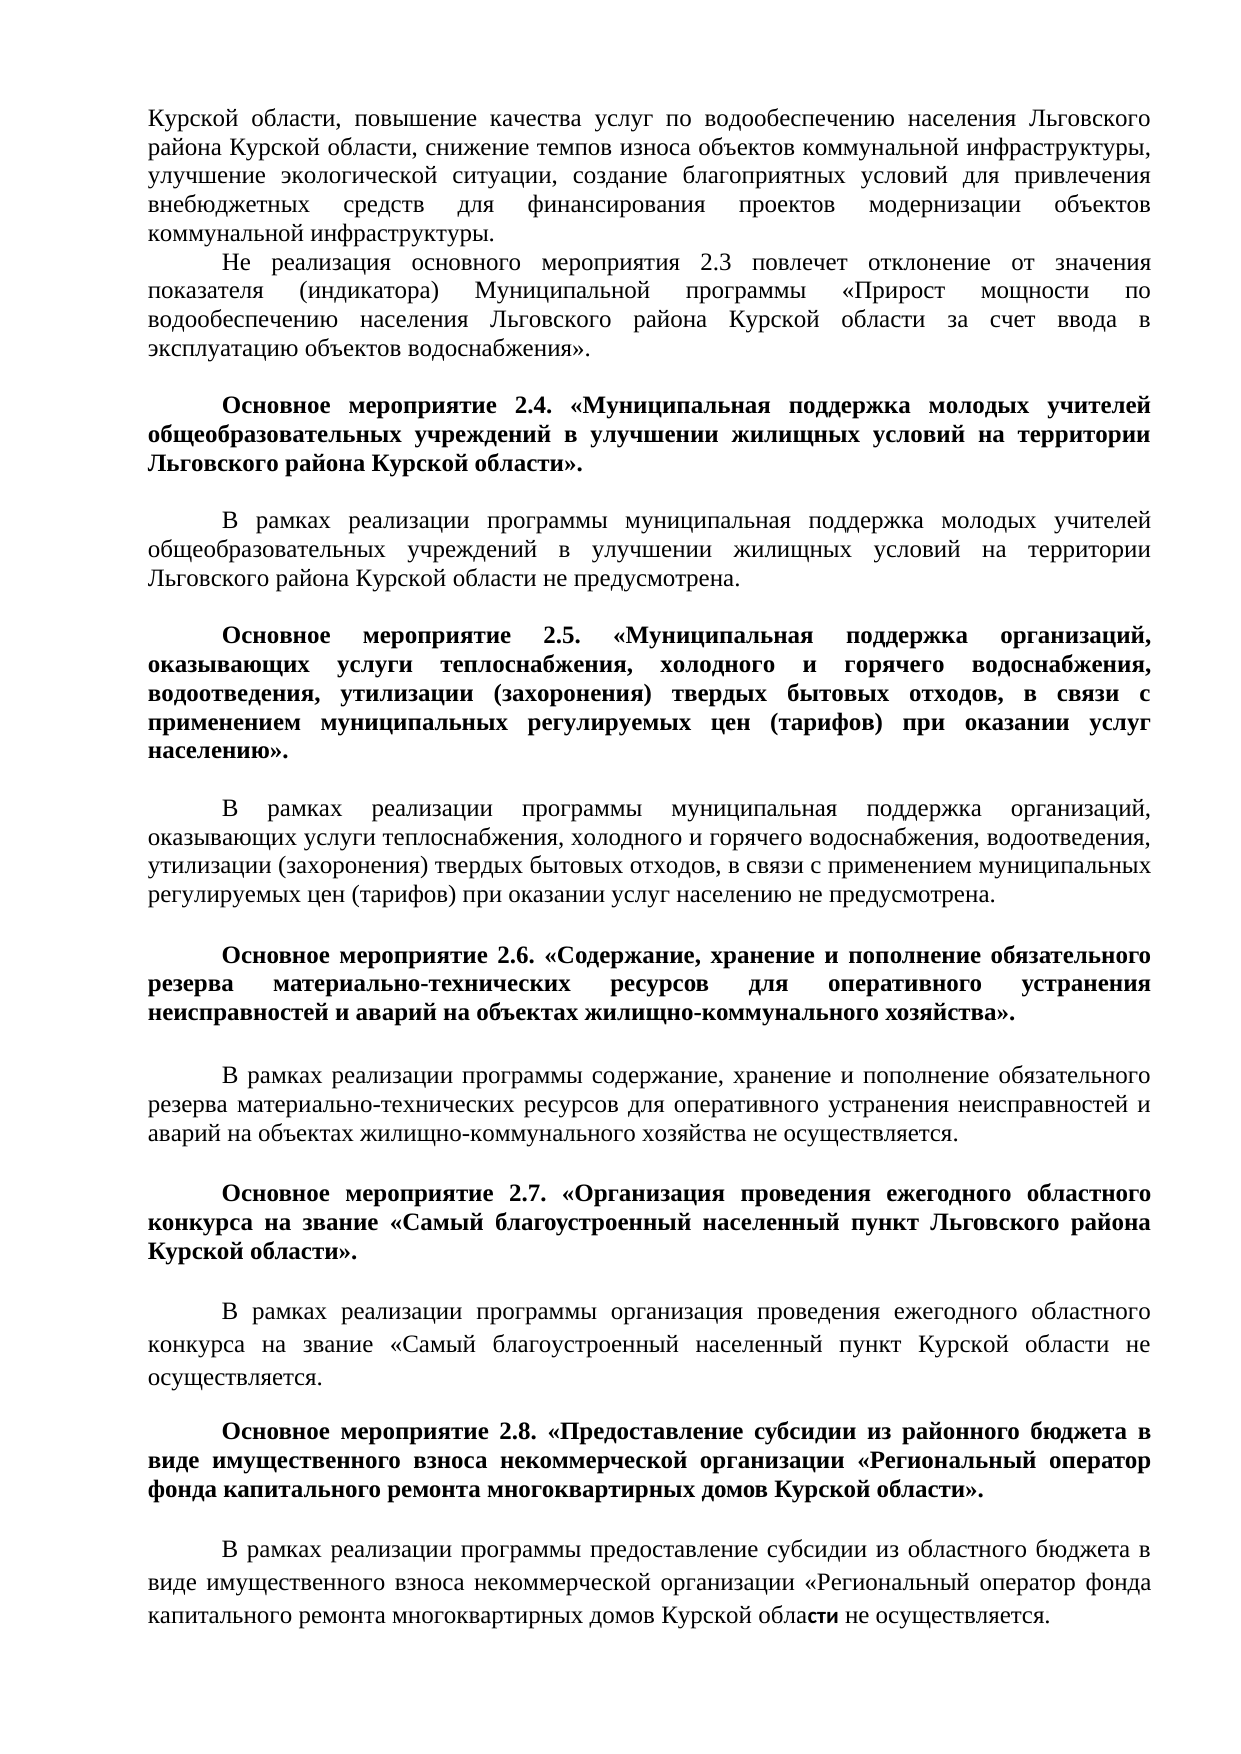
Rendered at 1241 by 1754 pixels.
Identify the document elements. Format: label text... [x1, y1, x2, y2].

text Не реализация основного мероприятия 2.3 повлечет отклонение от значения показателя (индикатора) Муниципальной программы «Прирост мощности по водообеспечению населения Льговского района Курской области за счет ввода в эксплуатацию объектов водоснабжения». [148, 247, 1152, 362]
text Основное мероприятие 2.5. «Муниципальная поддержка организаций, оказывающих услуги теплоснабжения, холодного и горячего водоснабжения, водоотведения, утилизации (захоронения) твердых бытовых отходов, в связи с применением муниципальных регулируемых цен (тарифов) при оказании услуг населению». [148, 621, 1152, 764]
text Основное мероприятие 2.8. «Предоставление субсидии из районного бюджета в виде имущественного взноса некоммерческой организации «Региональный оператор фонда капитального ремонта многоквартирных домов Курской области». [148, 1416, 1152, 1502]
text В рамках реализации программы муниципальная поддержка организаций, оказывающих услуги теплоснабжения, холодного и горячего водоснабжения, водоотведения, утилизации (захоронения) твердых бытовых отходов, в связи с применением муниципальных регулируемых цен (тарифов) при оказании услуг населению не предусмотрена. [148, 793, 1152, 908]
text Основное мероприятие 2.6. «Содержание, хранение и пополнение обязательного резерва материально-технических ресурсов для оперативного устранения неисправностей и аварий на объектах жилищно-коммунального хозяйства». [148, 940, 1152, 1026]
text Основное мероприятие 2.7. «Организация проведения ежегодного областного конкурса на звание «Самый благоустроенный населенный пункт Льговского района Курской области». [148, 1178, 1152, 1265]
text В рамках реализации программы муниципальная поддержка молодых учителей общеобразовательных учреждений в улучшении жилищных условий на территории Льговского района Курской области не предусмотрена. [148, 506, 1152, 592]
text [148, 103, 1152, 247]
text В рамках реализации программы содержание, хранение и пополнение обязательного резерва материально-технических ресурсов для оперативного устранения неисправностей и аварий на объектах жилищно-коммунального хозяйства не осуществляется. [148, 1061, 1152, 1147]
text В рамках реализации программы предоставление субсидии из областного бюджета в виде имущественного взноса некоммерческой организации «Региональный оператор фонда капитального ремонта многоквартирных домов Курской области не осуществляется. [148, 1534, 1152, 1629]
text В рамках реализации программы организация проведения ежегодного областного конкурса на звание «Самый благоустроенный населенный пункт Курской области не осуществляется. [148, 1296, 1152, 1391]
text Основное мероприятие 2.4. «Муниципальная поддержка молодых учителей общеобразовательных учреждений в улучшении жилищных условий на территории Льговского района Курской области». [148, 391, 1152, 477]
